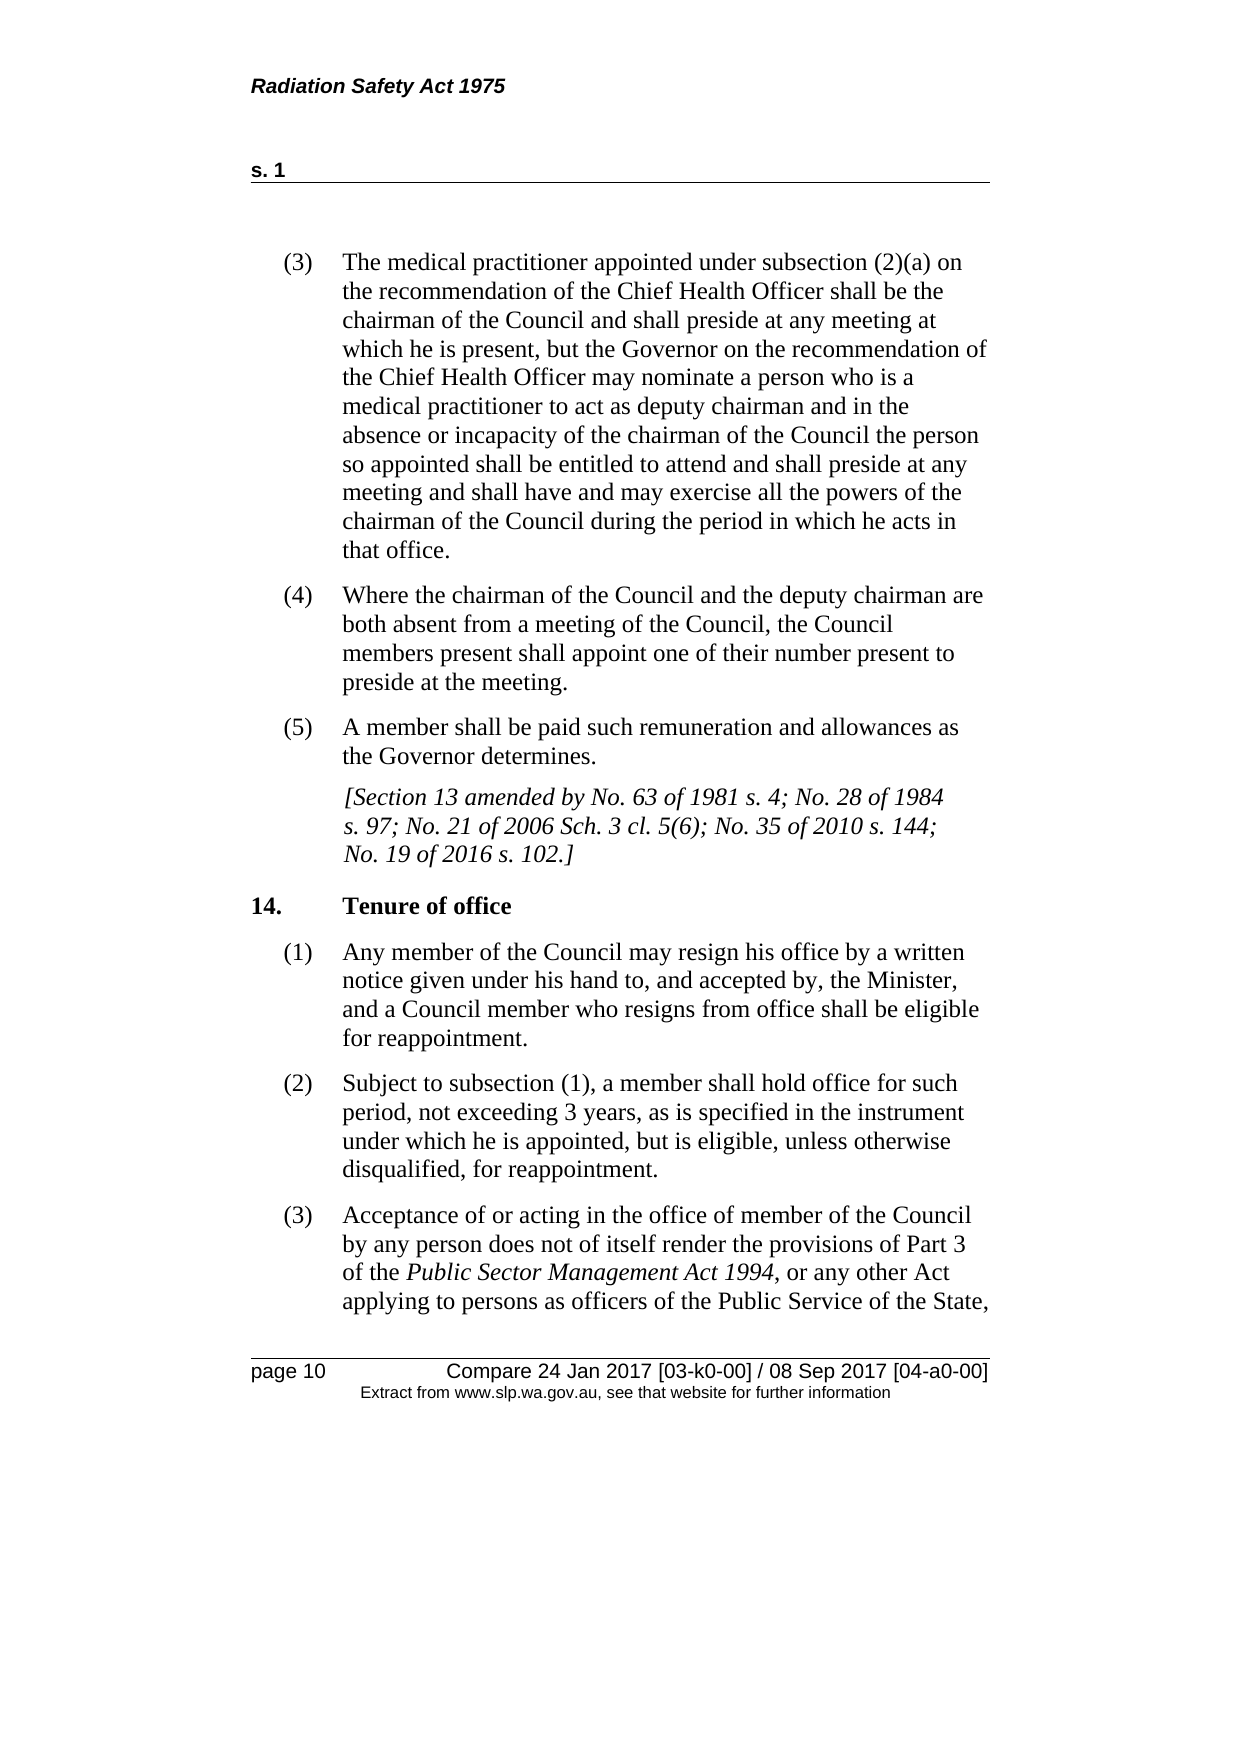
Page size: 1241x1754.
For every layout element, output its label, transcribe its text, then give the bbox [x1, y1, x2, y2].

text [251, 1200, 990, 1315]
text (2) Subject to subsection (1), a member shall hold office for such period, not exceeding 3 years, as is specified in the instrument under which he is appointed, but is eligible, unless otherwise disqualified, for reappointment. [251, 1068, 990, 1183]
text (5) A member shall be paid such remuneration and allowances as the Governor determines. [251, 712, 990, 769]
text (1) Any member of the Council may resign his office by a written notice given under his hand to, and accepted by, the Minister, and a Council member who resigns from office shall be eligible for reappointment. [251, 937, 990, 1052]
text [Section 13 amended by No. 63 of 1981 s. 4; No. 28 of 1984 s. 97; No. 21 of 2006 Sch. 3 cl. 5(6); No. 35 of 2010 s. 144; No. 19 of 2016 s. 102.] [251, 782, 990, 868]
text (3) The medical practitioner appointed under subsection (2)(a) on the recommendation of the Chief Health Officer shall be the chairman of the Council and shall preside at any meeting at which he is present, but the Governor on the recommendation of the Chief Health Officer may nominate a person who is a medical practitioner to act as deputy chairman and in the absence or incapacity of the chairman of the Council the person so appointed shall be entitled to attend and shall preside at any meeting and shall have and may exercise all the powers of the chairman of the Council during the period in which he acts in that office. [251, 247, 990, 564]
text (4) Where the chairman of the Council and the deputy chairman are both absent from a meeting of the Council, the Council members present shall appoint one of their number present to preside at the meeting. [251, 580, 990, 695]
subtitle 14. Tenure of office [251, 891, 990, 920]
